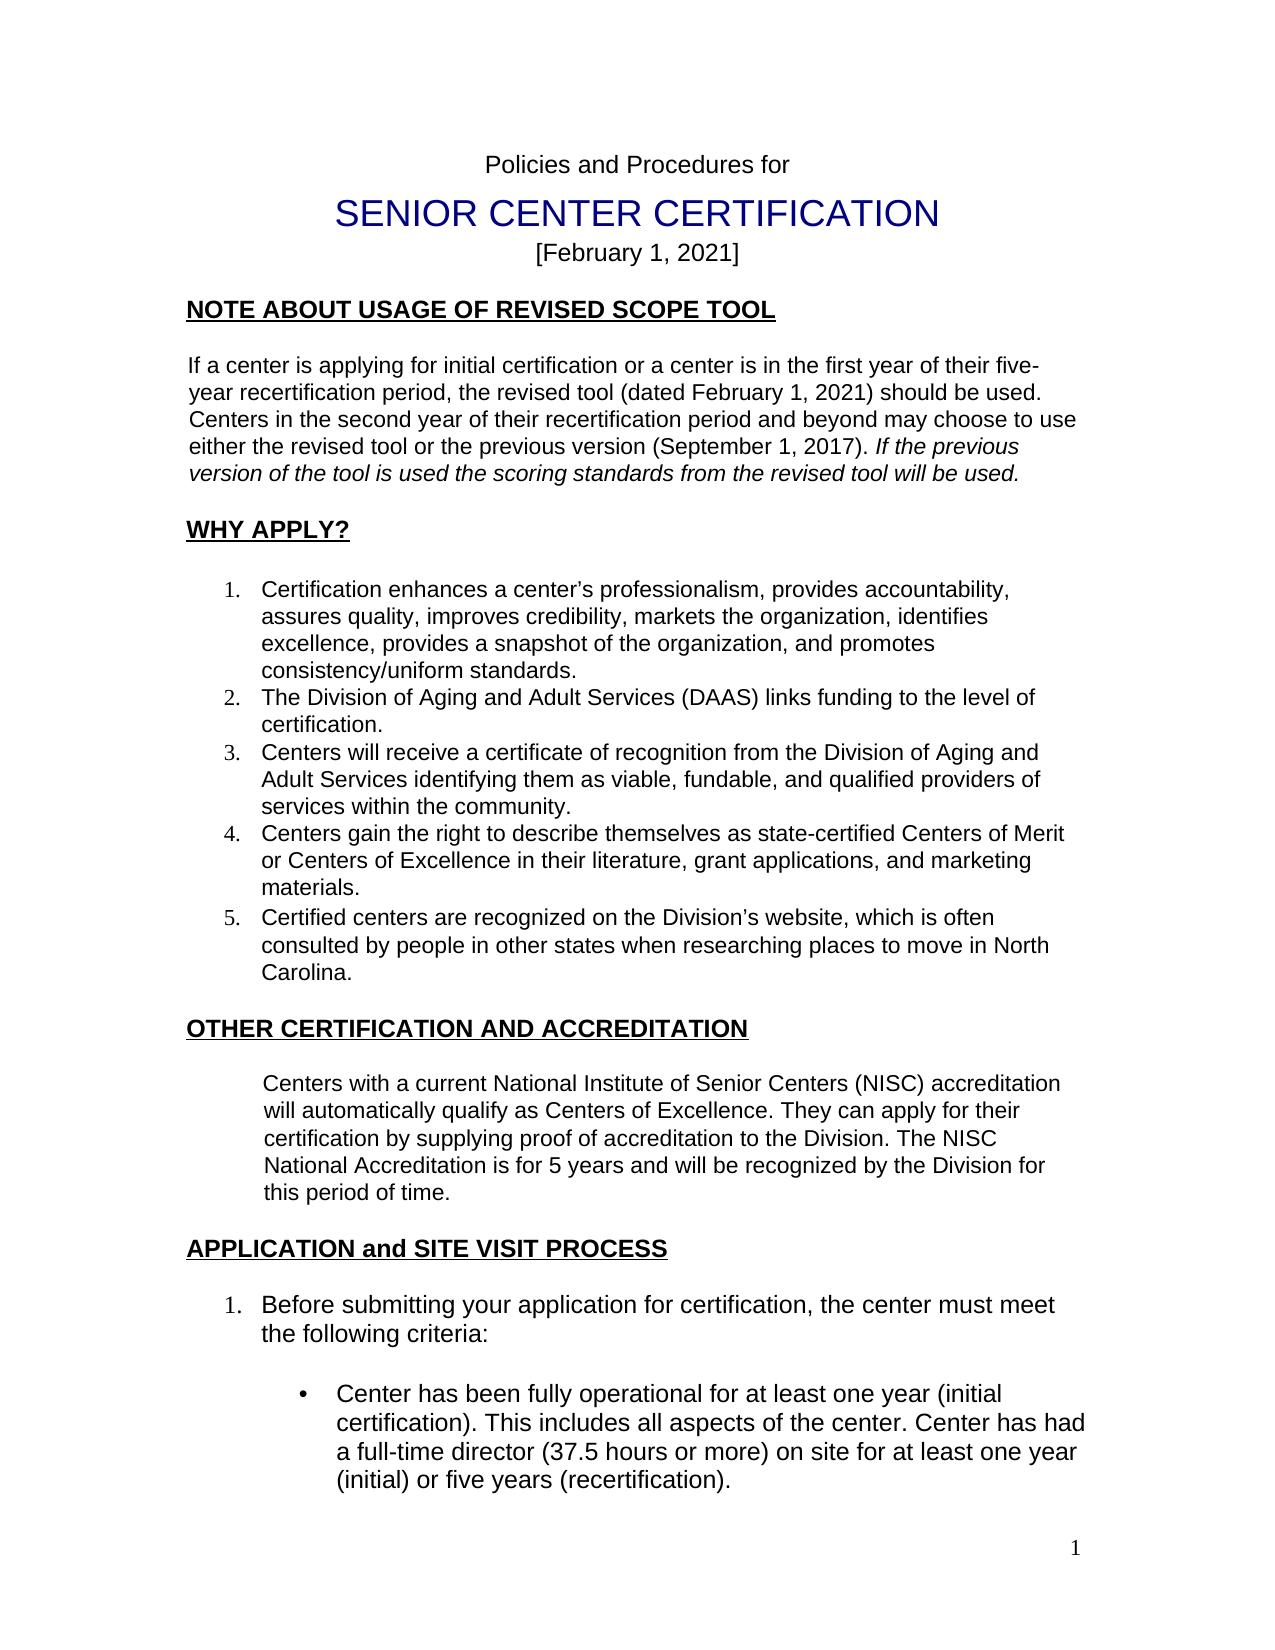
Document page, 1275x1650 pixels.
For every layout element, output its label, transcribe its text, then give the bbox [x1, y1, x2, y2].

list Centers will receive a certificate of recognition from the Division of Aging and Adult Services identifying them as viable, fundable, and qualified providers of services within the community. [223, 738, 1087, 819]
subtitle OTHER CERTIFICATION AND ACCREDITATION [186, 1014, 1087, 1043]
subtitle APPLICATION and SITE VISIT PROCESS [186, 1234, 1087, 1263]
list Certified centers are recognized on the Division’s website, which is often consulted by people in other states when researching places to move in North Carolina. [223, 904, 1087, 985]
text [February 1, 2021] [188, 237, 1087, 266]
text Centers with a current National Institute of Senior Centers (NISC) accreditation will automatically qualify as Centers of Excellence. They can apply for their certification by supplying proof of accreditation to the Division. The NISC National Accreditation is for 5 years and will be recognized by the Division for this period of time. [262, 1070, 1087, 1205]
list Certification enhances a center’s professionalism, provides accountability, assures quality, improves credibility, markets the organization, identifies excellence, provides a snapshot of the organization, and promotes consistency/uniform standards. [223, 576, 1087, 683]
text WHY APPLY? [186, 515, 1087, 544]
text Policies and Procedures for [188, 150, 1087, 179]
list Centers gain the right to describe themselves as state-certified Centers of Merit or Centers of Excellence in their literature, grant applications, and marketing materials. [223, 820, 1087, 901]
subtitle NOTE ABOUT USAGE OF REVISED SCOPE TOOL [186, 296, 1087, 324]
list The Division of Aging and Adult Services (DAAS) links funding to the level of certification. [223, 684, 1087, 738]
text If a center is applying for initial certification or a center is in the first year of their five- year recertification period, the revised tool (dated February 1, 2021) should be used. Centers in the second year of their recertification period and beyond may choose to use either the revised tool or the previous version (September 1, 2017). If the previous version of the tool is used the scoring standards from the revised tool will be used. [187, 352, 1087, 486]
list Center has been fully operational for at least one year (initial certification). This includes all aspects of the center. Center has had a full-time director (37.5 hours or more) on site for at least one year (initial) or five years (recertification). [298, 1379, 1087, 1494]
list Before submitting your application for certification, the center must meet the following criteria: [223, 1290, 1087, 1348]
subtitle SENIOR CENTER CERTIFICATION [188, 191, 1087, 234]
